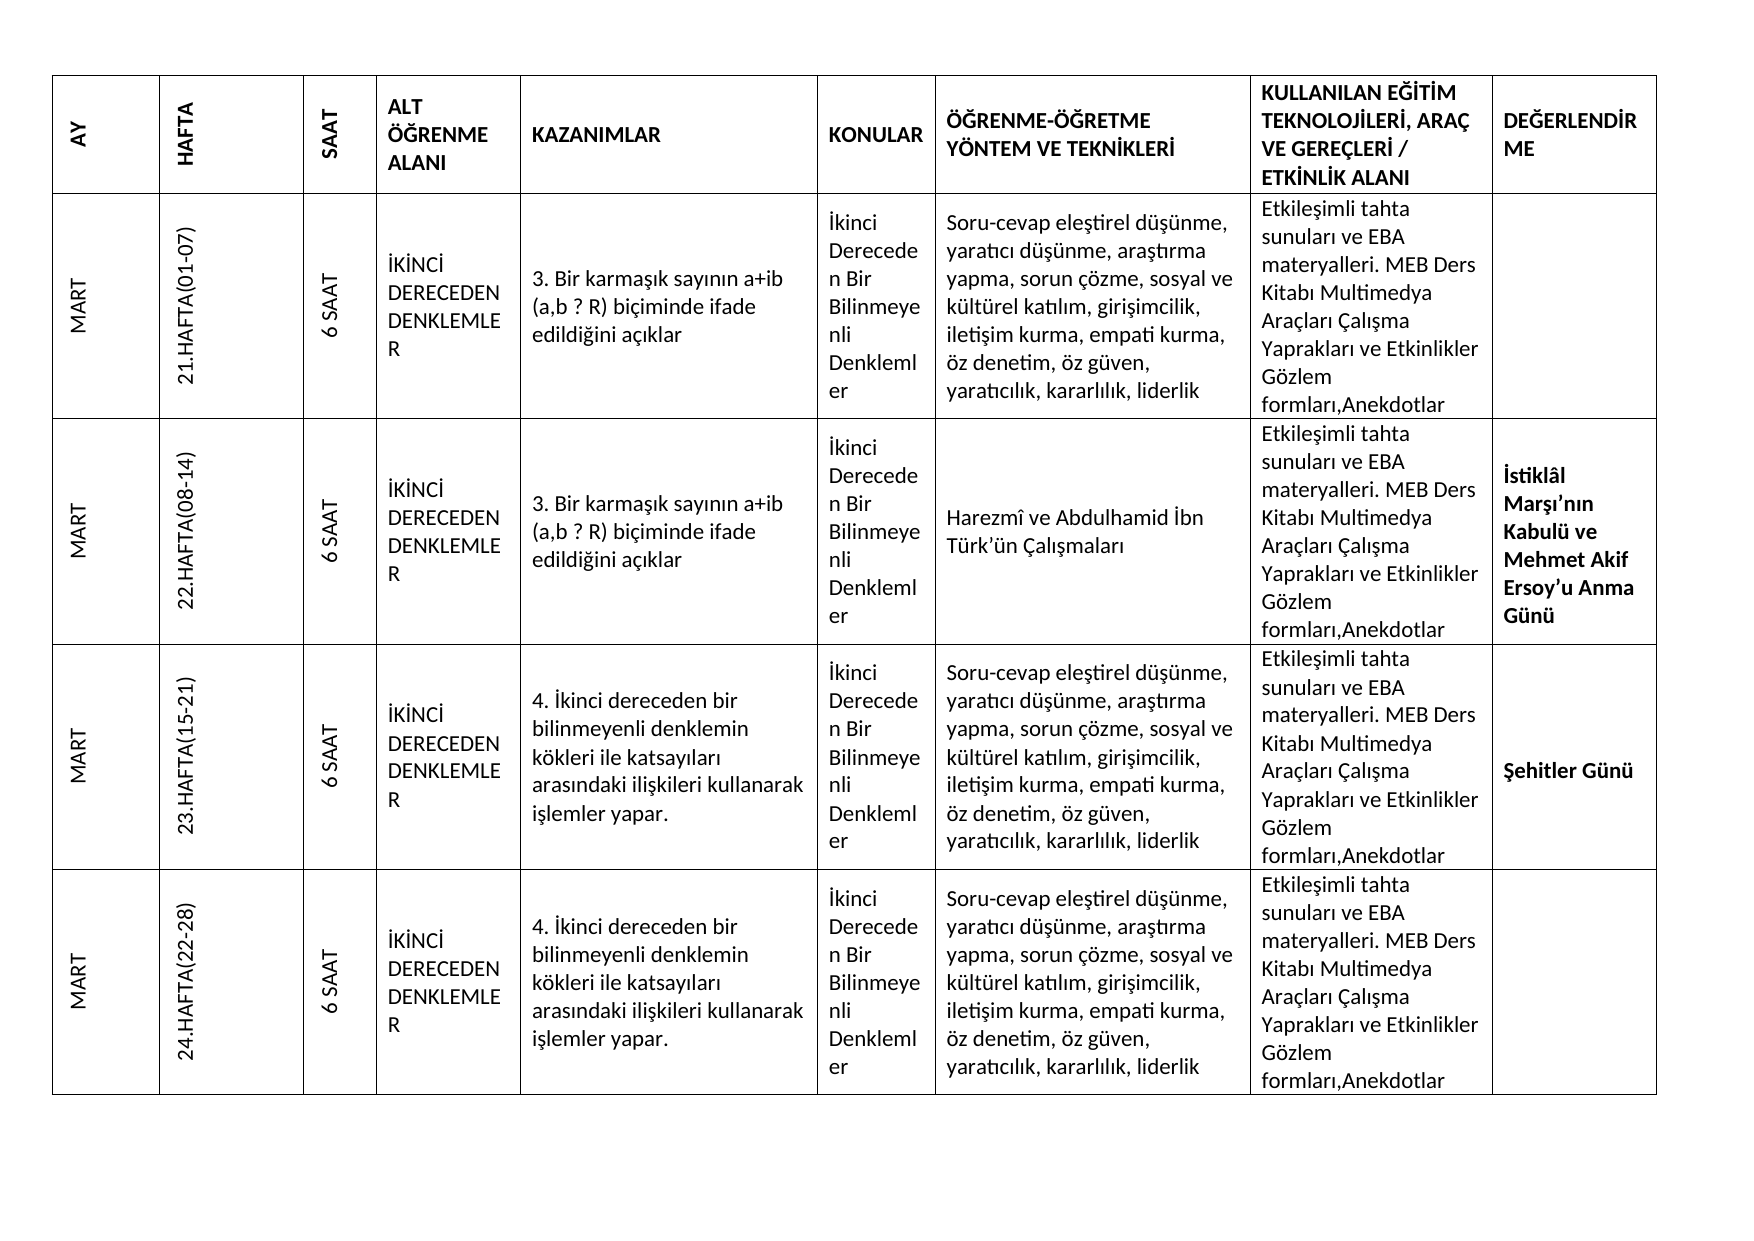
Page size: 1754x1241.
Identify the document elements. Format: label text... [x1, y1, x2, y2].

table_cell Harezmî ve Abdulhamid İbn Türk’ün Çalışmaları [936, 419, 1250, 643]
table_header AY [53, 76, 159, 193]
table_cell İkinci Dereceden Bir Bilinmeyenli Denklemler [818, 194, 935, 418]
table_cell İkinci Dereceden Bir Bilinmeyenli Denklemler [818, 419, 935, 643]
table_cell 6 SAAT [304, 645, 376, 869]
table_cell İkinci Dereceden Bir Bilinmeyenli Denklemler [818, 645, 935, 869]
table_cell İKİNCİ DERECEDEN DENKLEMLER [377, 870, 520, 1094]
table_cell 23.HAFTA(15-21) [160, 645, 303, 869]
table_cell 4. İkinci dereceden bir bilinmeyenli denklemin kökleri ile katsayıları arasındaki ilişkileri kullanarak işlemler yapar. [521, 645, 817, 869]
table_cell 24.HAFTA(22-28) [160, 870, 303, 1094]
table_cell MART [53, 645, 159, 869]
table_header KULLANILAN EĞİTİM TEKNOLOJİLERİ, ARAÇ VE GEREÇLERİ / ETKİNLİK ALANI [1251, 76, 1492, 193]
table_cell 4. İkinci dereceden bir bilinmeyenli denklemin kökleri ile katsayıları arasındaki ilişkileri kullanarak işlemler yapar. [521, 870, 817, 1094]
table_cell [1493, 870, 1656, 1094]
table_cell 6 SAAT [304, 870, 376, 1094]
table_header KAZANIMLAR [521, 76, 817, 193]
table_cell 21.HAFTA(01-07) [160, 194, 303, 418]
table_header HAFTA [160, 76, 303, 193]
table_cell Etkileşimli tahta sunuları ve EBA materyalleri. MEB Ders Kitabı Multimedya Araçları Çalışma Yaprakları ve Etkinlikler Gözlem formları,Anekdotlar [1251, 419, 1492, 643]
table_cell 3. Bir karmaşık sayının a+ib (a,b ? R) biçiminde ifade edildiğini açıklar [521, 194, 817, 418]
table_cell Etkileşimli tahta sunuları ve EBA materyalleri. MEB Ders Kitabı Multimedya Araçları Çalışma Yaprakları ve Etkinlikler Gözlem formları,Anekdotlar [1251, 870, 1492, 1094]
table_cell [1493, 194, 1656, 418]
table_cell İKİNCİ DERECEDEN DENKLEMLER [377, 645, 520, 869]
table_cell Etkileşimli tahta sunuları ve EBA materyalleri. MEB Ders Kitabı Multimedya Araçları Çalışma Yaprakları ve Etkinlikler Gözlem formları,Anekdotlar [1251, 645, 1492, 869]
table_cell İKİNCİ DERECEDEN DENKLEMLER [377, 419, 520, 643]
table_cell İstiklâl Marşı’nın Kabulü ve Mehmet Akif Ersoy’u Anma Günü [1493, 419, 1656, 643]
table_cell 6 SAAT [304, 194, 376, 418]
table_cell 22.HAFTA(08-14) [160, 419, 303, 643]
table_header DEĞERLENDİRME [1493, 76, 1656, 193]
table_header KONULAR [818, 76, 935, 193]
table_cell İKİNCİ DERECEDEN DENKLEMLER [377, 194, 520, 418]
table_cell Şehitler Günü [1493, 645, 1656, 869]
table_header ÖĞRENME-ÖĞRETME YÖNTEM VE TEKNİKLERİ [936, 76, 1250, 193]
table_cell MART [53, 870, 159, 1094]
table_header ALT ÖĞRENME ALANI [377, 76, 520, 193]
table_cell İkinci Dereceden Bir Bilinmeyenli Denklemler [818, 870, 935, 1094]
table_cell MART [53, 194, 159, 418]
table_cell 6 SAAT [304, 419, 376, 643]
table_header SAAT [304, 76, 376, 193]
table_cell 3. Bir karmaşık sayının a+ib (a,b ? R) biçiminde ifade edildiğini açıklar [521, 419, 817, 643]
table_cell MART [53, 419, 159, 643]
table_cell Etkileşimli tahta sunuları ve EBA materyalleri. MEB Ders Kitabı Multimedya Araçları Çalışma Yaprakları ve Etkinlikler Gözlem formları,Anekdotlar [1251, 194, 1492, 418]
